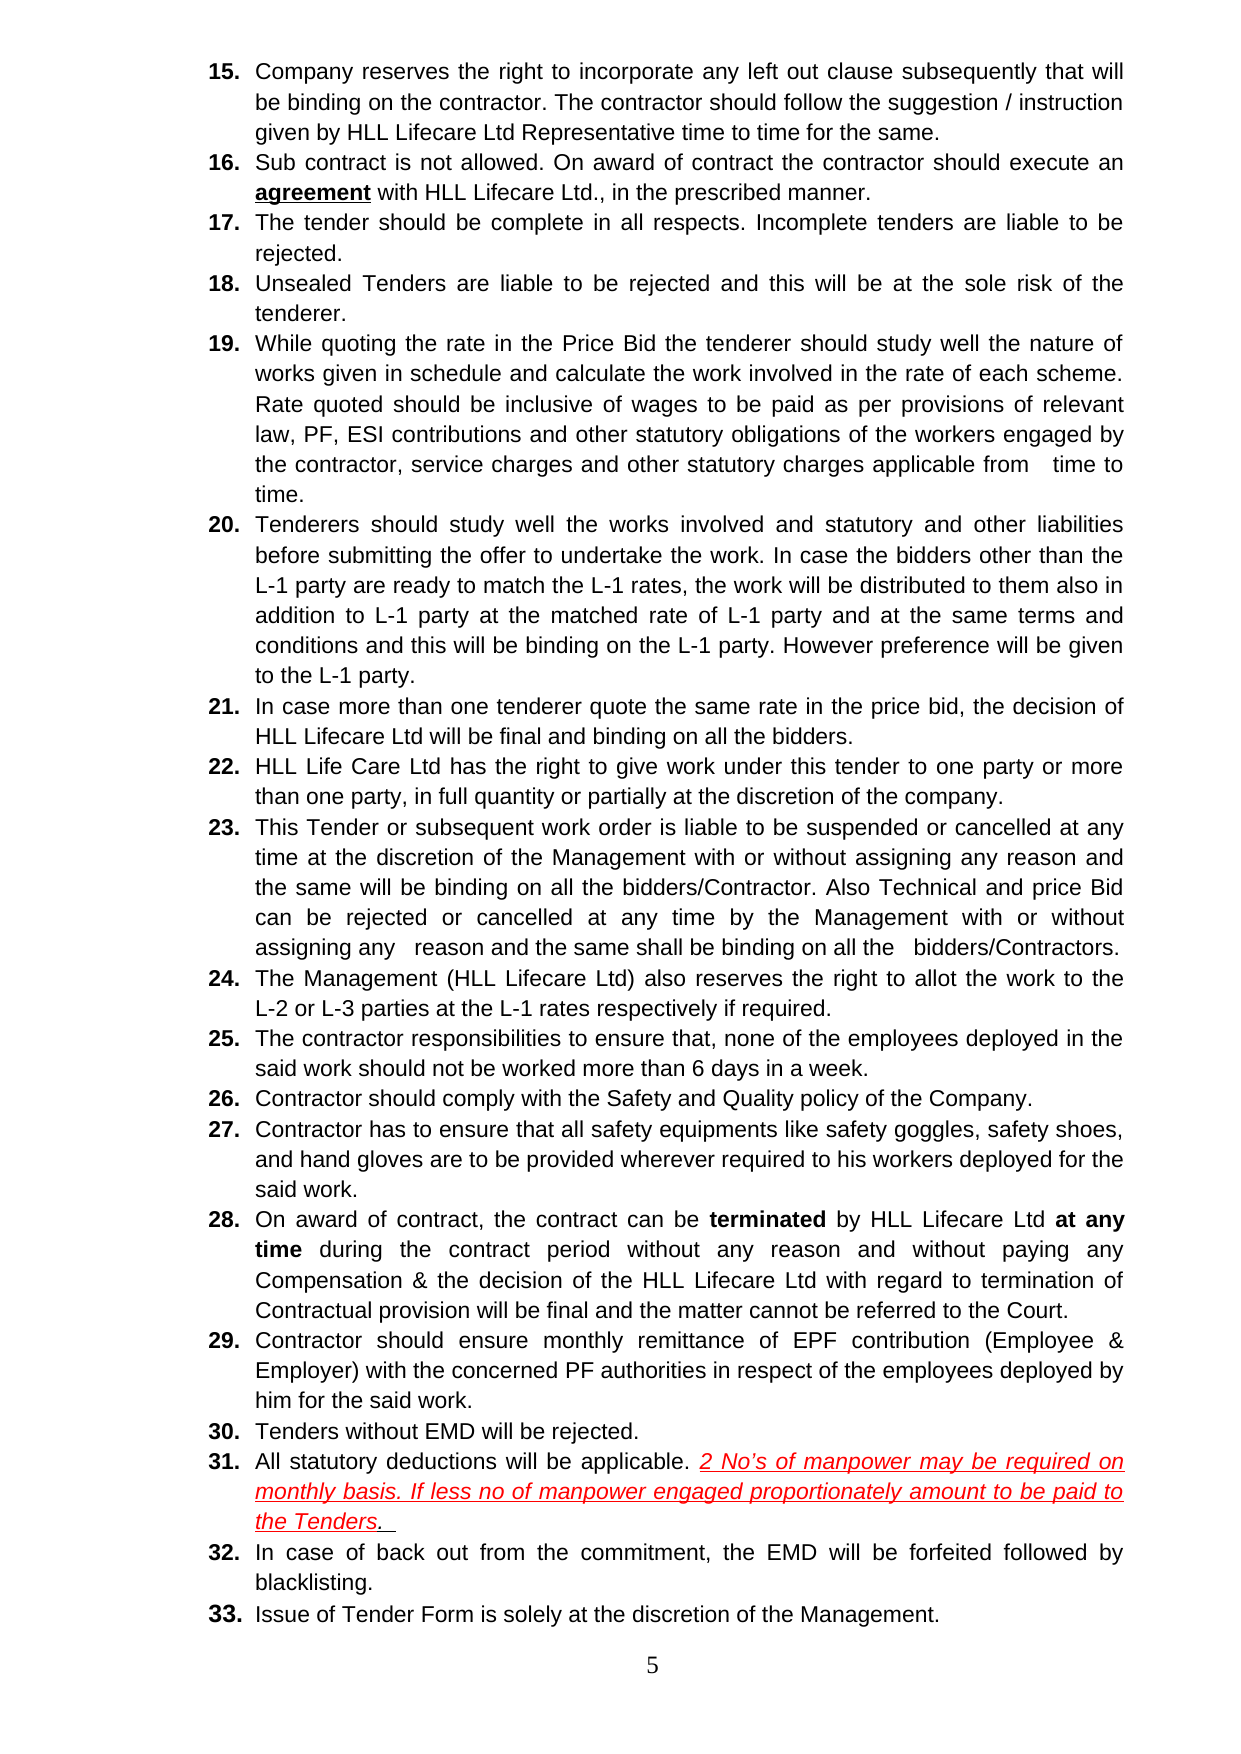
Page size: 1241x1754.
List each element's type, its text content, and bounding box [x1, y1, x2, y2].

list This Tender or subsequent work order is liable to be suspended or cancelled at any time at the discretion of the Management with or without assigning any reason and the same will be binding on all the bidders/Contractor. Also Technical and price Bid can be rejected or cancelled at any time by the Management with or without assigning any reason and the same shall be binding on all the bidders/Contractors. [208, 813, 1125, 961]
list Contractor should ensure monthly remittance of EPF contribution (Employee & Employer) with the concerned PF authorities in respect of the employees deployed by him for the said work. [208, 1327, 1125, 1414]
list Contractor should comply with the Safety and Quality policy of the Company. [208, 1085, 1125, 1112]
list All statutory deductions will be applicable. 2 No’s of manpower may be required on monthly basis. If less no of manpower engaged proportionately amount to be paid to the Tenders. [208, 1448, 1125, 1535]
list Issue of Tender Form is solely at the discretion of the Management. [208, 1599, 1125, 1628]
list The tender should be complete in all respects. Incomplete tenders are liable to be rejected. [208, 209, 1125, 266]
list Unsealed Tenders are liable to be rejected and this will be at the sole risk of the tenderer. [208, 270, 1125, 326]
list On award of contract, the contract can be terminated by HLL Lifecare Ltd at any time during the contract period without any reason and without paying any Compensation & the decision of the HLL Lifecare Ltd with regard to termination of Contractual provision will be final and the matter cannot be referred to the Court. [208, 1206, 1125, 1323]
list Tenderers should study well the works involved and statutory and other liabilities before submitting the offer to undertake the work. In case the bidders other than the L-1 party are ready to match the L-1 rates, the work will be distributed to them also in addition to L-1 party at the matched rate of L-1 party and at the same terms and conditions and this will be binding on the L-1 party. However preference will be given to the L-1 party. [208, 511, 1125, 689]
list HLL Life Care Ltd has the right to give work under this tender to one party or more than one party, in full quantity or partially at the discretion of the company. [208, 753, 1125, 810]
list In case more than one tenderer quote the same rate in the price bid, the decision of HLL Lifecare Ltd will be final and binding on all the bidders. [208, 693, 1125, 749]
list While quoting the rate in the Price Bid the tenderer should study well the nature of works given in schedule and calculate the work involved in the rate of each scheme. Rate quoted should be inclusive of wages to be paid as per provisions of relevant law, PF, ESI contributions and other statutory obligations of the workers engaged by the contractor, service charges and other statutory charges applicable from time to time. [208, 330, 1125, 508]
list The contractor responsibilities to ensure that, none of the employees deployed in the said work should not be worked more than 6 days in a week. [208, 1025, 1125, 1082]
list Sub contract is not allowed. On award of contract the contractor should execute an agreement with HLL Lifecare Ltd., in the prescribed manner. [208, 149, 1125, 206]
list Company reserves the right to incorporate any left out clause subsequently that will be binding on the contractor. The contractor should follow the suggestion / instruction given by HLL Lifecare Ltd Representative time to time for the same. [208, 58, 1125, 145]
list In case of back out from the commitment, the EMD will be forfeited followed by blacklisting. [208, 1538, 1125, 1595]
list Contractor has to ensure that all safety equipments like safety goggles, safety shoes, and hand gloves are to be provided wherever required to his workers deployed for the said work. [208, 1116, 1125, 1202]
list Tenders without EMD will be rejected. [208, 1418, 1125, 1444]
list The Management (HLL Lifecare Ltd) also reserves the right to allot the work to the L-2 or L-3 parties at the L-1 rates respectively if required. [208, 964, 1125, 1021]
